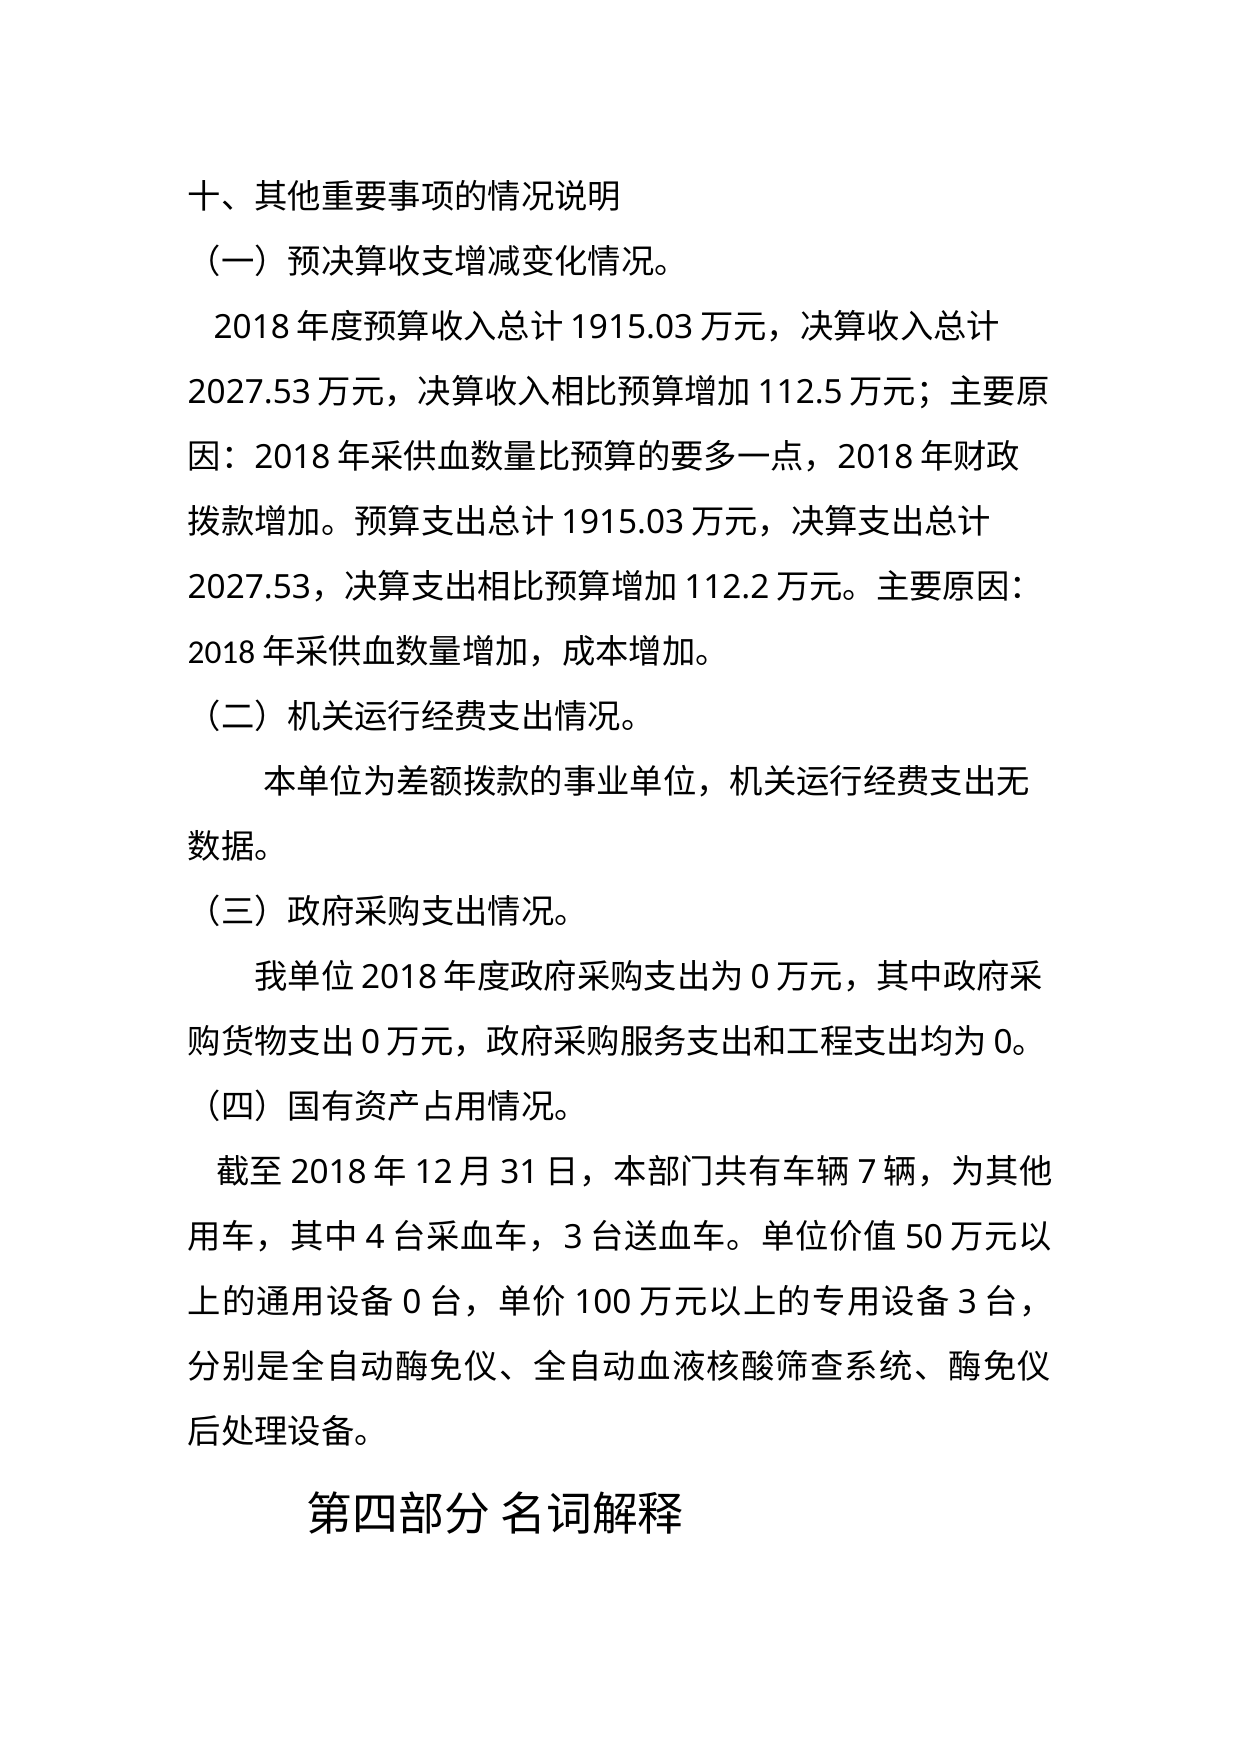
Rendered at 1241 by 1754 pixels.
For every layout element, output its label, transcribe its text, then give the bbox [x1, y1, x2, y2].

text 十、其他重要事项的情况说明 [187, 162, 1053, 227]
text 本单位为差额拨款的事业单位，机关运行经费支出无数据。 [187, 747, 1053, 877]
text 第四部分 名词解释 [187, 1462, 1053, 1559]
text （三）政府采购支出情况。 [187, 877, 1053, 942]
text （一）预决算收支增减变化情况。 [187, 227, 1053, 292]
text （二）机关运行经费支出情况。 [187, 682, 1053, 747]
list 国有资产占用情况。 [187, 1072, 1053, 1137]
text 截至2018年12月31日，本部门共有车辆7辆，为其他用车，其中4台采血车，3台送血车。单位价值50万元以上的通用设备0台，单价100万元以上的专用设备3台，分别是全自动酶免仪、全自动血液核酸筛查系统、酶免仪后处理设备。 [187, 1137, 1053, 1462]
text 我单位2018年度政府采购支出为0万元，其中政府采购货物支出0万元，政府采购服务支出和工程支出均为0。 [187, 942, 1053, 1072]
text 2018年度预算收入总计1915.03万元，决算收入总计2027.53万元，决算收入相比预算增加112.5万元；主要原因：2018年采供血数量比预算的要多一点，2018年财政拨款增加。预算支出总计1915.03万元，决算支出总计2027.53，决算支出相比预算增加112.2万元。主要原因：2018年采供血数量增加，成本增加。 [187, 292, 1053, 682]
